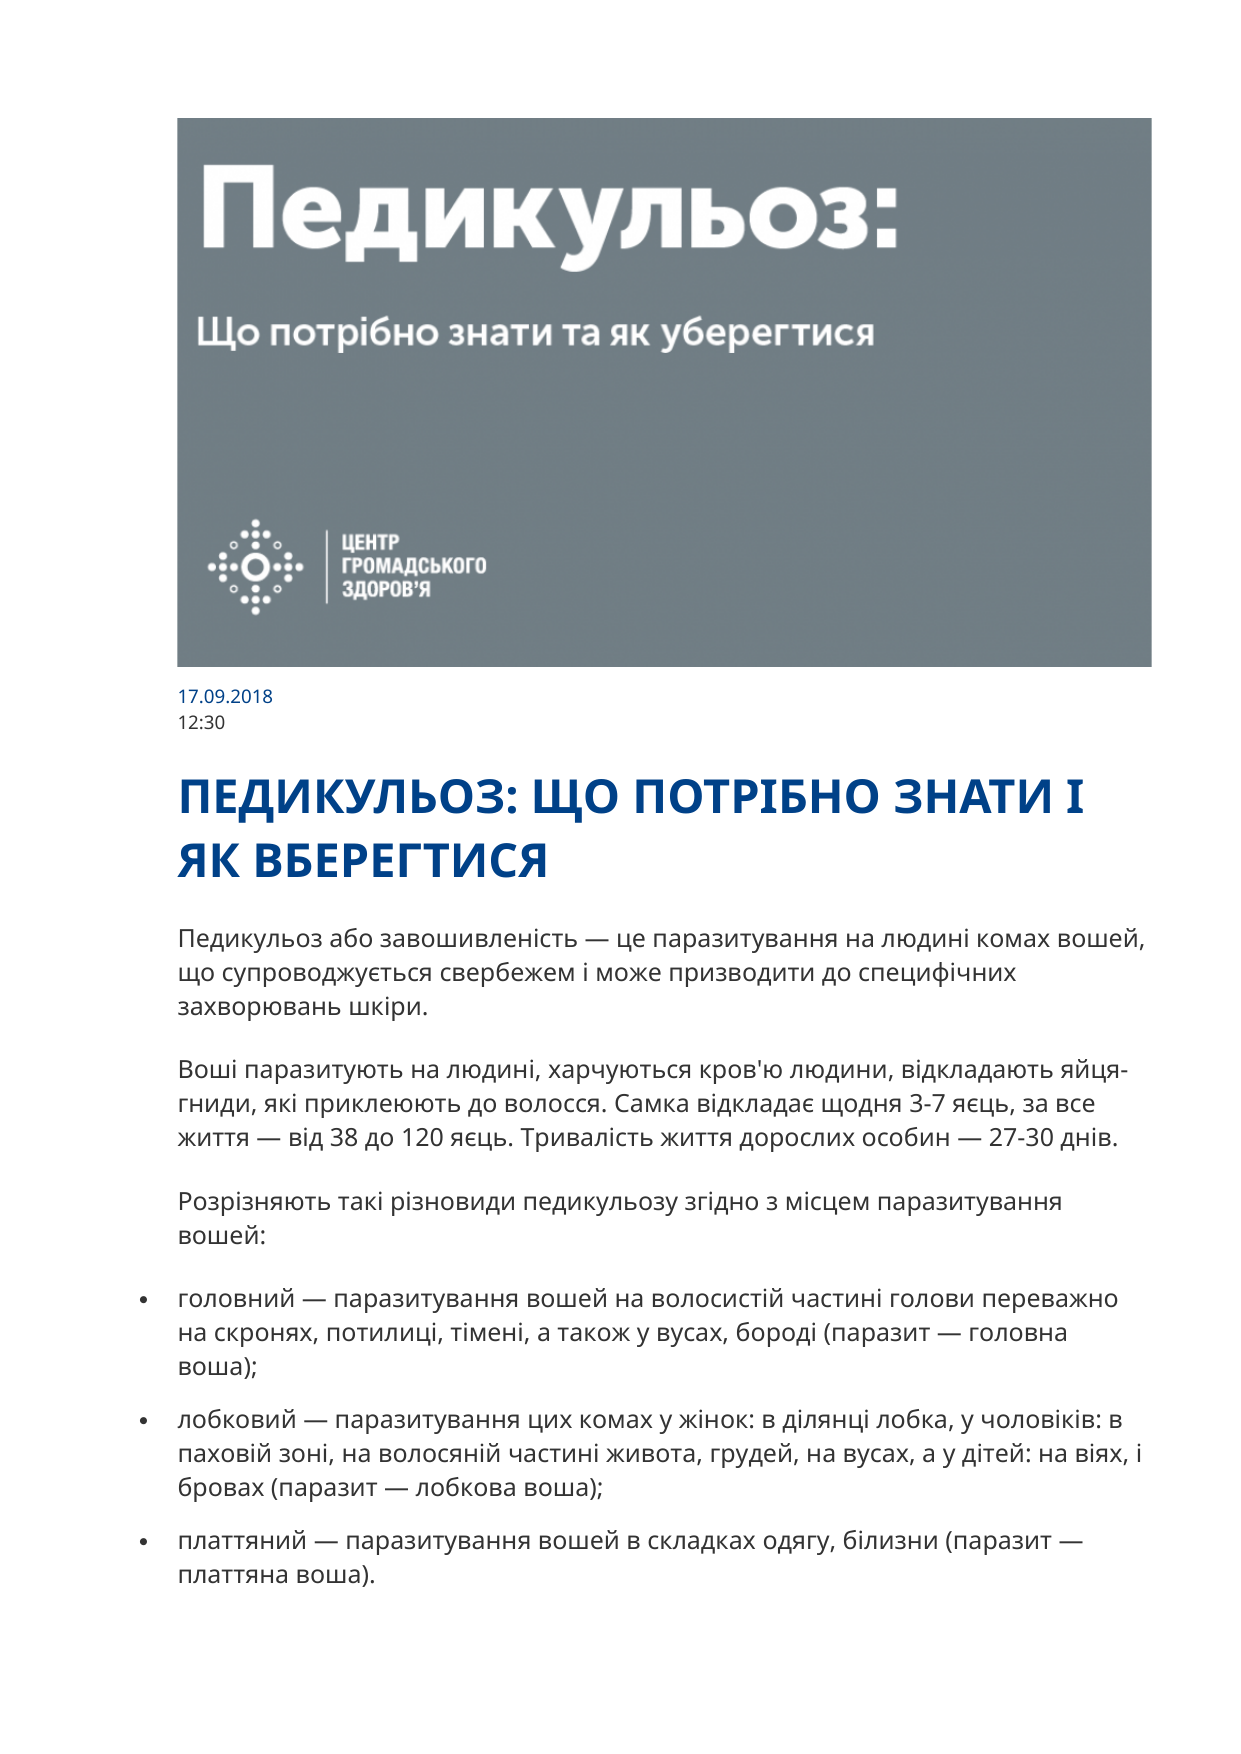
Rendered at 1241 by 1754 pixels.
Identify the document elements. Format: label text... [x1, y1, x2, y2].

text Педикульоз або завошивленість — це паразитування на людині комах вошей, що супроводжується свербежем і може призводити до специфічних захворювань шкіри. [177, 921, 1152, 1023]
text ПЕДИКУЛЬОЗ: ЩО ПОТРІБНО ЗНАТИ І ЯК ВБЕРЕГТИСЯ [177, 764, 1152, 891]
list головний — паразитування вошей на волосистій частині голови переважно на скронях, потилиці, тімені, а також у вусах, бороді (паразит — головна воша); [140, 1281, 1152, 1383]
text Воші паразитують на людині, харчуються кров'ю людини, відкладають яйця-гниди, які приклеюють до волосся. Самка відкладає щодня 3-7 яєць, за все життя — від 38 до 120 яєць. Тривалість життя дорослих особин — 27-30 днів. [177, 1052, 1152, 1154]
text 17.09.2018 [177, 683, 1152, 709]
text 12:30 [177, 709, 1152, 734]
list платтяний — паразитування вошей в складках одягу, білизни (паразит — платтяна воша). [140, 1522, 1152, 1591]
text Розрізняють такі різновиди педикульозу згідно з місцем паразитування вошей: [177, 1183, 1152, 1251]
picture [177, 118, 1152, 667]
list лобковий — паразитування цих комах у жінок: в ділянці лобка, у чоловіків: в паховій зоні, на волосяній частині живота, грудей, на вусах, а у дітей: на віях, і бровах (паразит — лобкова воша); [140, 1402, 1152, 1504]
